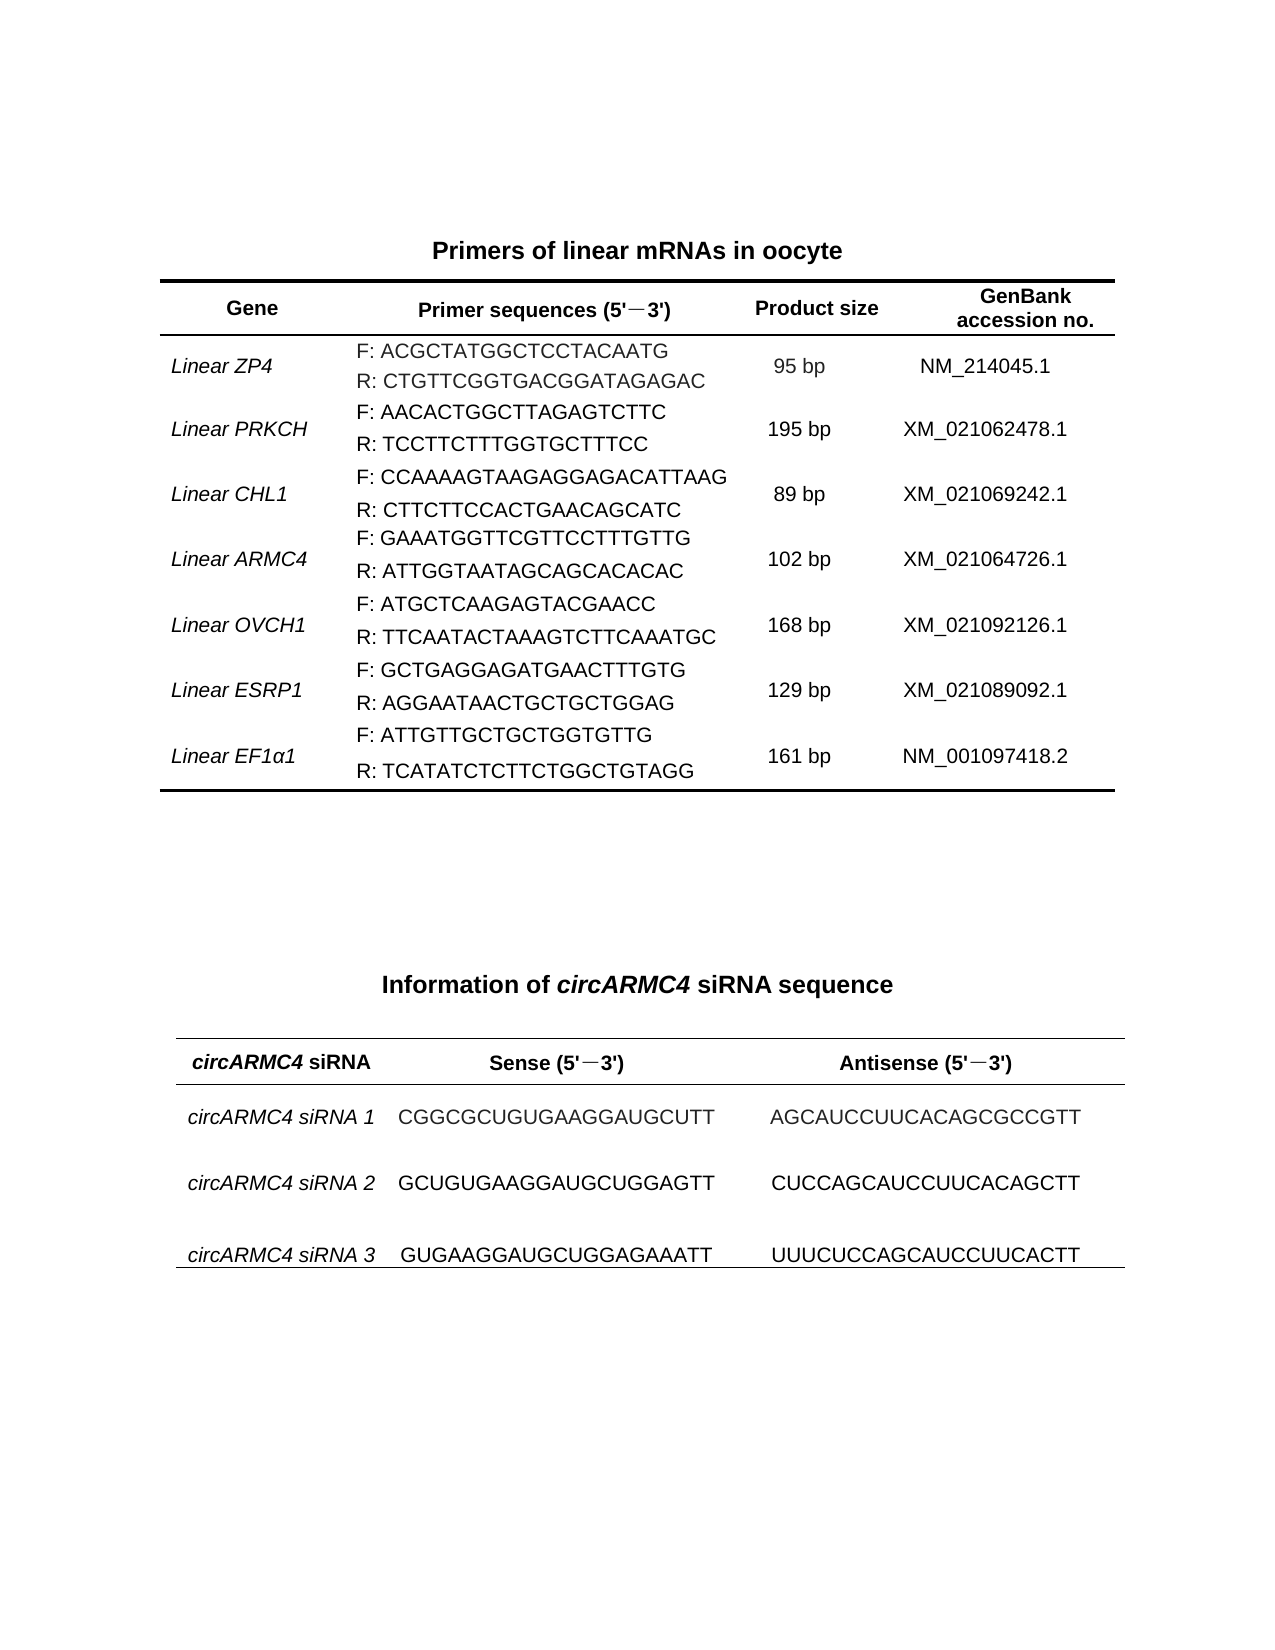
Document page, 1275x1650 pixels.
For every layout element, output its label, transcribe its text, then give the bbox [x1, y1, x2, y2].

table_cell GUGAAGGAUGCUGGAGAAATT [387, 1195, 726, 1267]
table_cell Linear OVCH1 [160, 592, 345, 657]
table_cell circARMC4 siRNA 1 [176, 1085, 387, 1148]
table_cell F: ATGCTCAAGAGTACGAACC [345, 592, 744, 625]
table_cell 129 bp [744, 658, 855, 723]
table_header Antisense (5'－3') [726, 1039, 1125, 1084]
table_header Primer sequences (5'－3') [345, 283, 744, 334]
text Information of circARMC4 siRNA sequence [187, 970, 1087, 998]
table_cell CUCCAGCAUCCUUCACAGCTT [726, 1148, 1125, 1195]
table_cell R: TTCAATACTAAAGTCTTCAAATGC [345, 625, 744, 657]
table_cell Linear PRKCH [160, 397, 345, 461]
table_cell Linear ESRP1 [160, 658, 345, 723]
table_cell XM_021062478.1 [855, 397, 1115, 461]
table_cell XM_021064726.1 [855, 526, 1115, 592]
table_cell AGCAUCCUUCACAGCGCCGTT [726, 1085, 1125, 1148]
text Primers of linear mRNAs in oocyte [187, 236, 1087, 265]
table_cell R: ATTGGTAATAGCAGCACACAC [345, 559, 744, 592]
table_cell R: CTTCTTCCACTGAACAGCATC [345, 494, 744, 526]
table_header GenBank accession no. [936, 283, 1115, 334]
table_cell 161 bp [744, 723, 855, 789]
table_cell circARMC4 siRNA 3 [176, 1195, 387, 1267]
table_cell circARMC4 siRNA 2 [176, 1148, 387, 1195]
table_cell CGGCGCUGUGAAGGAUGCUTT [387, 1085, 726, 1148]
table_cell Linear CHL1 [160, 461, 345, 526]
table_cell Linear EF1α1 [160, 723, 345, 789]
table_cell F: ACGCTATGGCTCCTACAATG [345, 336, 744, 365]
table_header Sense (5'－3') [387, 1039, 726, 1084]
table_cell R: CTGTTCGGTGACGGATAGAGAC [345, 365, 744, 397]
table_cell 95 bp [744, 336, 855, 397]
table_cell F: CCAAAAGTAAGAGGAGACATTAAG [345, 461, 744, 493]
table_cell 168 bp [744, 592, 855, 657]
table_cell F: GCTGAGGAGATGAACTTTGTG [345, 658, 744, 690]
table_cell Linear ZP4 [160, 336, 345, 397]
table_cell UUUCUCCAGCAUCCUUCACTT [726, 1195, 1125, 1267]
table_cell NM_214045.1 [855, 336, 1115, 397]
table_cell XM_021069242.1 [855, 461, 1115, 526]
table_cell 102 bp [744, 526, 855, 592]
table_header Gene [160, 283, 345, 334]
table_header Product size [744, 283, 936, 334]
table_cell XM_021089092.1 [855, 658, 1115, 723]
table_cell R: TCATATCTCTTCTGGCTGTAGG [345, 756, 744, 789]
table_cell R: TCCTTCTTTGGTGCTTTCC [345, 428, 744, 461]
table_cell F: GAAATGGTTCGTTCCTTTGTTG [345, 526, 744, 559]
table_cell 195 bp [744, 397, 855, 461]
table_cell F: ATTGTTGCTGCTGGTGTTG [345, 723, 744, 756]
table_header circARMC4 siRNA [176, 1039, 387, 1084]
table_cell GCUGUGAAGGAUGCUGGAGTT [387, 1148, 726, 1195]
table_cell NM_001097418.2 [855, 723, 1115, 789]
table_cell 89 bp [744, 461, 855, 526]
table_cell XM_021092126.1 [855, 592, 1115, 657]
table_cell Linear ARMC4 [160, 526, 345, 592]
table_cell F: AACACTGGCTTAGAGTCTTC [345, 397, 744, 428]
table_cell R: AGGAATAACTGCTGCTGGAG [345, 690, 744, 723]
